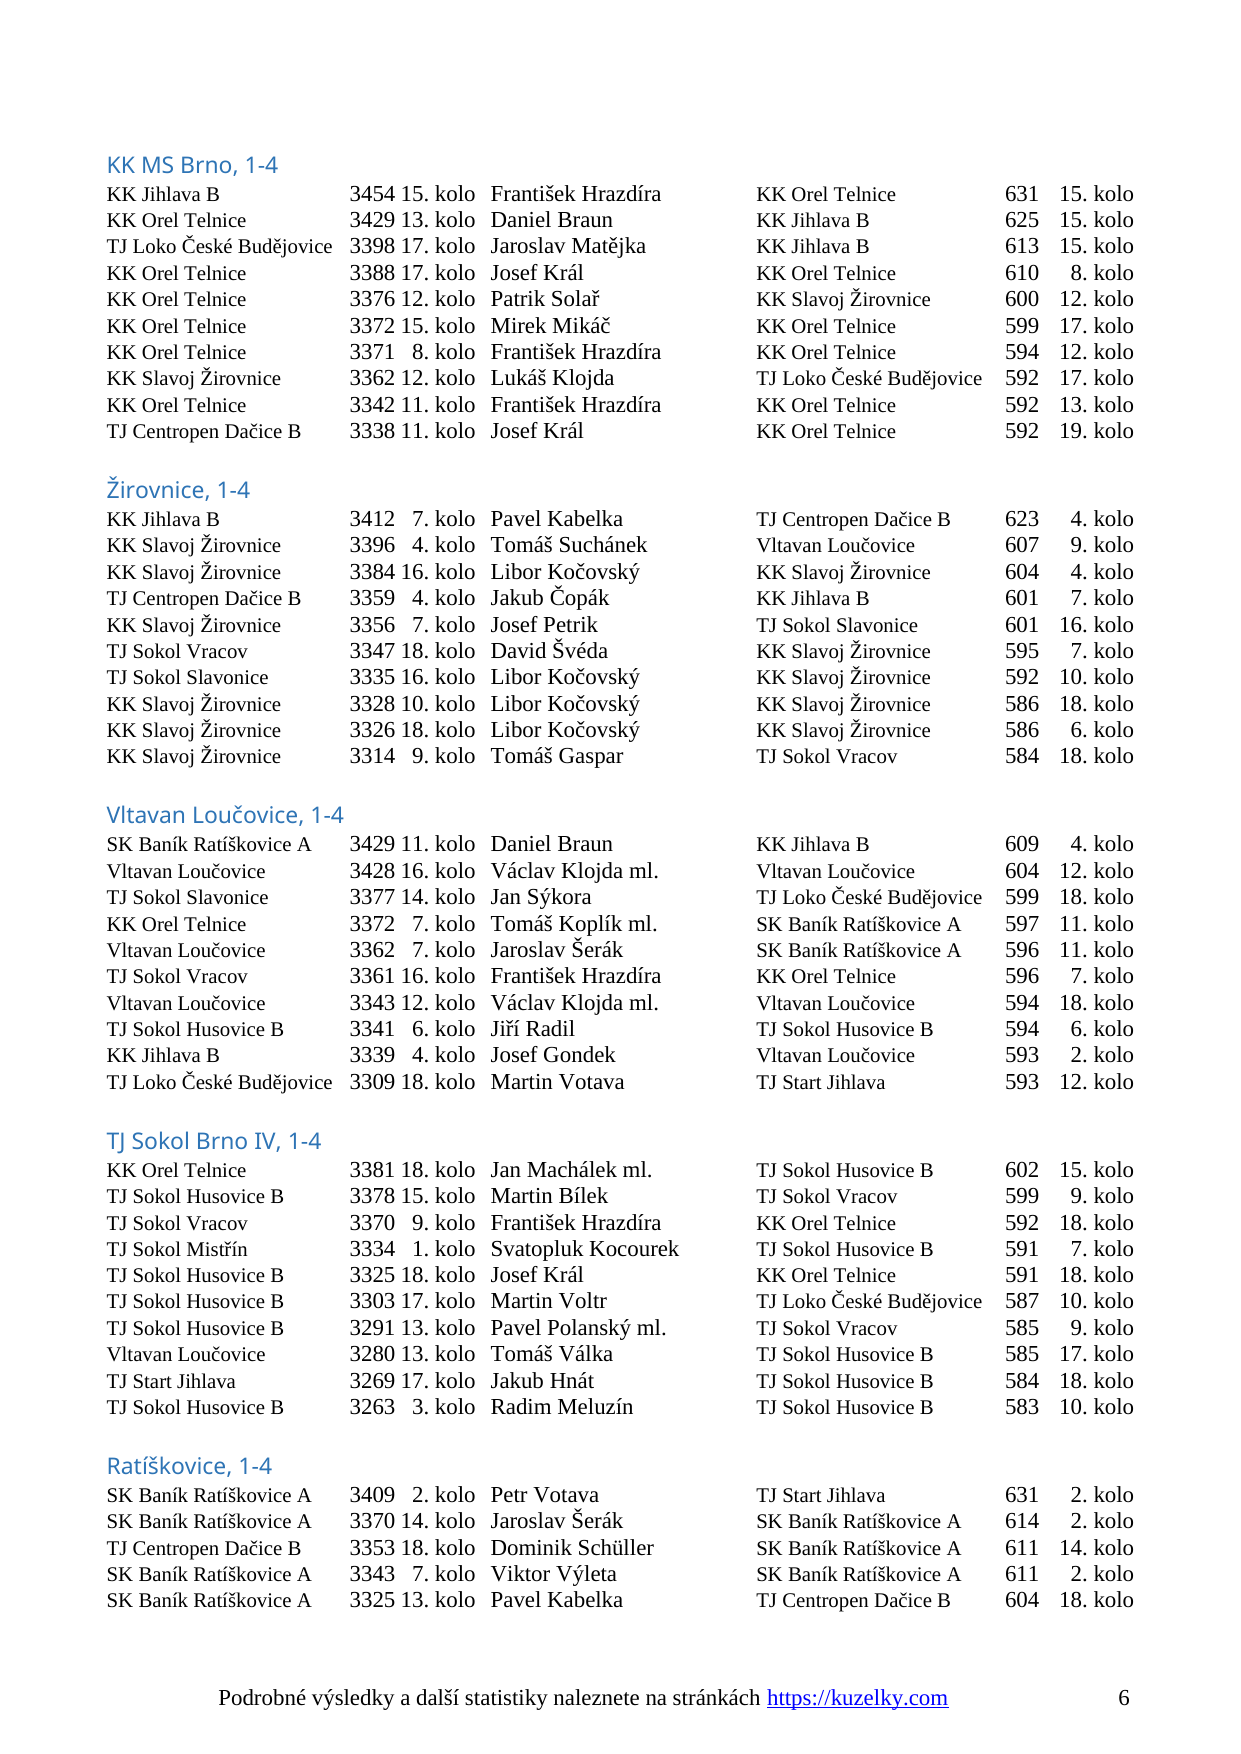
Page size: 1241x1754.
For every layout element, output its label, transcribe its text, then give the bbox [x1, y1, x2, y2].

text TJ Sokol Vracov 3361 16. kolo František Hrazdíra KK Orel Telnice 596 7. kolo [106, 962, 1134, 989]
text TJ Centropen Dačice B 3338 11. kolo Josef Král KK Orel Telnice 592 19. kolo [106, 417, 1134, 443]
text TJ Sokol Slavonice 3377 14. kolo Jan Sýkora TJ Loko České Budějovice 599 18. kolo [106, 883, 1134, 909]
text KK Orel Telnice 3342 11. kolo František Hrazdíra KK Orel Telnice 592 13. kolo [106, 391, 1134, 417]
text KK Orel Telnice 3381 18. kolo Jan Machálek ml. TJ Sokol Husovice B 602 15. kolo [106, 1156, 1134, 1182]
text KK Slavoj Žirovnice 3362 12. kolo Lukáš Klojda TJ Loko České Budějovice 592 17. kolo [106, 364, 1134, 391]
subtitle TJ Sokol Brno IV, 1-4 [106, 1124, 1134, 1156]
text TJ Centropen Dačice B 3359 4. kolo Jakub Čopák KK Jihlava B 601 7. kolo [106, 584, 1134, 611]
text TJ Sokol Husovice B 3341 6. kolo Jiří Radil TJ Sokol Husovice B 594 6. kolo [106, 1015, 1134, 1041]
text KK Slavoj Žirovnice 3326 18. kolo Libor Kočovský KK Slavoj Žirovnice 586 6. kolo [106, 716, 1134, 742]
text TJ Sokol Husovice B 3325 18. kolo Josef Král KK Orel Telnice 591 18. kolo [106, 1261, 1134, 1288]
text SK Baník Ratíškovice A 3325 13. kolo Pavel Kabelka TJ Centropen Dačice B 604 18. kolo [106, 1587, 1134, 1613]
text Vltavan Loučovice 3343 12. kolo Václav Klojda ml. Vltavan Loučovice 594 18. kolo [106, 989, 1134, 1015]
text KK Orel Telnice 3371 8. kolo František Hrazdíra KK Orel Telnice 594 12. kolo [106, 338, 1134, 364]
text KK Orel Telnice 3388 17. kolo Josef Král KK Orel Telnice 610 8. kolo [106, 259, 1134, 285]
text KK Slavoj Žirovnice 3384 16. kolo Libor Kočovský KK Slavoj Žirovnice 604 4. kolo [106, 558, 1134, 584]
text KK Jihlava B 3339 4. kolo Josef Gondek Vltavan Loučovice 593 2. kolo [106, 1041, 1134, 1068]
text TJ Start Jihlava 3269 17. kolo Jakub Hnát TJ Sokol Husovice B 584 18. kolo [106, 1367, 1134, 1393]
text SK Baník Ratíškovice A 3343 7. kolo Viktor Výleta SK Baník Ratíškovice A 611 2. kolo [106, 1560, 1134, 1587]
text TJ Sokol Husovice B 3378 15. kolo Martin Bílek TJ Sokol Vracov 599 9. kolo [106, 1182, 1134, 1208]
text Vltavan Loučovice 3428 16. kolo Václav Klojda ml. Vltavan Loučovice 604 12. kolo [106, 857, 1134, 883]
text TJ Loko České Budějovice 3309 18. kolo Martin Votava TJ Start Jihlava 593 12. kolo [106, 1068, 1134, 1094]
text TJ Centropen Dačice B 3353 18. kolo Dominik Schüller SK Baník Ratíškovice A 611 14. kolo [106, 1534, 1134, 1560]
text KK Slavoj Žirovnice 3356 7. kolo Josef Petrik TJ Sokol Slavonice 601 16. kolo [106, 611, 1134, 637]
text TJ Sokol Mistřín 3334 1. kolo Svatopluk Kocourek TJ Sokol Husovice B 591 7. kolo [106, 1235, 1134, 1261]
text KK Slavoj Žirovnice 3314 9. kolo Tomáš Gaspar TJ Sokol Vracov 584 18. kolo [106, 742, 1134, 769]
text SK Baník Ratíškovice A 3409 2. kolo Petr Votava TJ Start Jihlava 631 2. kolo [106, 1481, 1134, 1507]
text TJ Sokol Husovice B 3263 3. kolo Radim Meluzín TJ Sokol Husovice B 583 10. kolo [106, 1393, 1134, 1419]
text KK Orel Telnice 3372 15. kolo Mirek Mikáč KK Orel Telnice 599 17. kolo [106, 312, 1134, 338]
text KK Orel Telnice 3429 13. kolo Daniel Braun KK Jihlava B 625 15. kolo [106, 206, 1134, 233]
subtitle KK MS Brno, 1-4 [106, 149, 1134, 180]
text TJ Loko České Budějovice 3398 17. kolo Jaroslav Matějka KK Jihlava B 613 15. kolo [106, 233, 1134, 259]
text KK Orel Telnice 3372 7. kolo Tomáš Koplík ml. SK Baník Ratíškovice A 597 11. kolo [106, 909, 1134, 936]
text KK Jihlava B 3412 7. kolo Pavel Kabelka TJ Centropen Dačice B 623 4. kolo [106, 505, 1134, 532]
subtitle Ratíškovice, 1-4 [106, 1450, 1134, 1481]
text KK Orel Telnice 3376 12. kolo Patrik Solař KK Slavoj Žirovnice 600 12. kolo [106, 285, 1134, 312]
text SK Baník Ratíškovice A 3370 14. kolo Jaroslav Šerák SK Baník Ratíškovice A 614 2. kolo [106, 1507, 1134, 1534]
text TJ Sokol Vracov 3347 18. kolo David Švéda KK Slavoj Žirovnice 595 7. kolo [106, 637, 1134, 663]
text TJ Sokol Vracov 3370 9. kolo František Hrazdíra KK Orel Telnice 592 18. kolo [106, 1208, 1134, 1235]
text TJ Sokol Slavonice 3335 16. kolo Libor Kočovský KK Slavoj Žirovnice 592 10. kolo [106, 663, 1134, 690]
text KK Jihlava B 3454 15. kolo František Hrazdíra KK Orel Telnice 631 15. kolo [106, 180, 1134, 206]
text SK Baník Ratíškovice A 3429 11. kolo Daniel Braun KK Jihlava B 609 4. kolo [106, 831, 1134, 857]
text TJ Sokol Husovice B 3291 13. kolo Pavel Polanský ml. TJ Sokol Vracov 585 9. kolo [106, 1314, 1134, 1340]
text Vltavan Loučovice 3280 13. kolo Tomáš Válka TJ Sokol Husovice B 585 17. kolo [106, 1340, 1134, 1367]
text KK Slavoj Žirovnice 3328 10. kolo Libor Kočovský KK Slavoj Žirovnice 586 18. kolo [106, 690, 1134, 716]
text TJ Sokol Husovice B 3303 17. kolo Martin Voltr TJ Loko České Budějovice 587 10. kolo [106, 1288, 1134, 1314]
text Vltavan Loučovice 3362 7. kolo Jaroslav Šerák SK Baník Ratíškovice A 596 11. kolo [106, 936, 1134, 962]
subtitle Žirovnice, 1-4 [106, 474, 1134, 505]
subtitle Vltavan Loučovice, 1-4 [106, 799, 1134, 831]
text KK Slavoj Žirovnice 3396 4. kolo Tomáš Suchánek Vltavan Loučovice 607 9. kolo [106, 532, 1134, 558]
